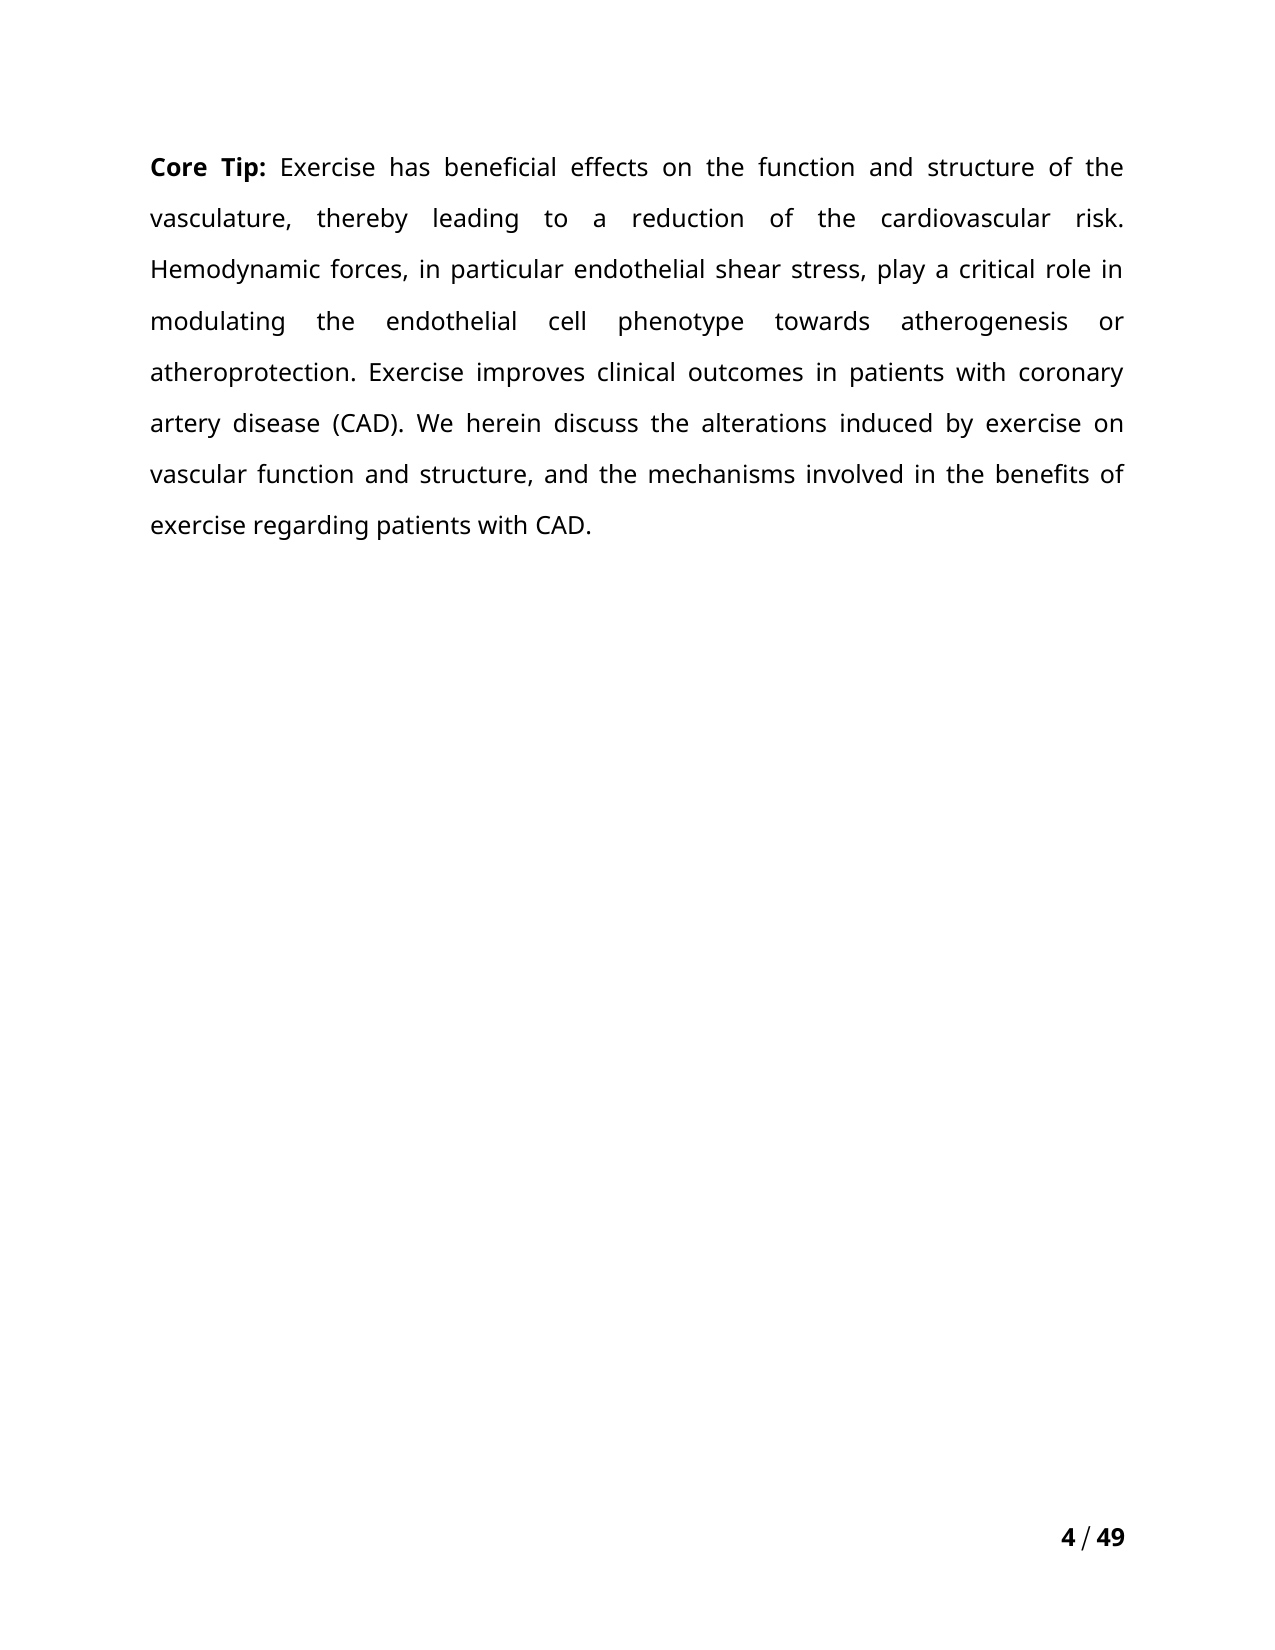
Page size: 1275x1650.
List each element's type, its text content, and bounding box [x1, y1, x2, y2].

text Core Tip: Exercise has beneficial effects on the function and structure of the vasculature, thereby leading to a reduction of the cardiovascular risk. Hemodynamic forces, in particular endothelial shear stress, play a critical role in modulating the endothelial cell phenotype towards atherogenesis or atheroprotection. Exercise improves clinical outcomes in patients with coronary artery disease (CAD). We herein discuss the alterations induced by exercise on vascular function and structure, and the mechanisms involved in the benefits of exercise regarding patients with CAD. [150, 150, 1125, 541]
